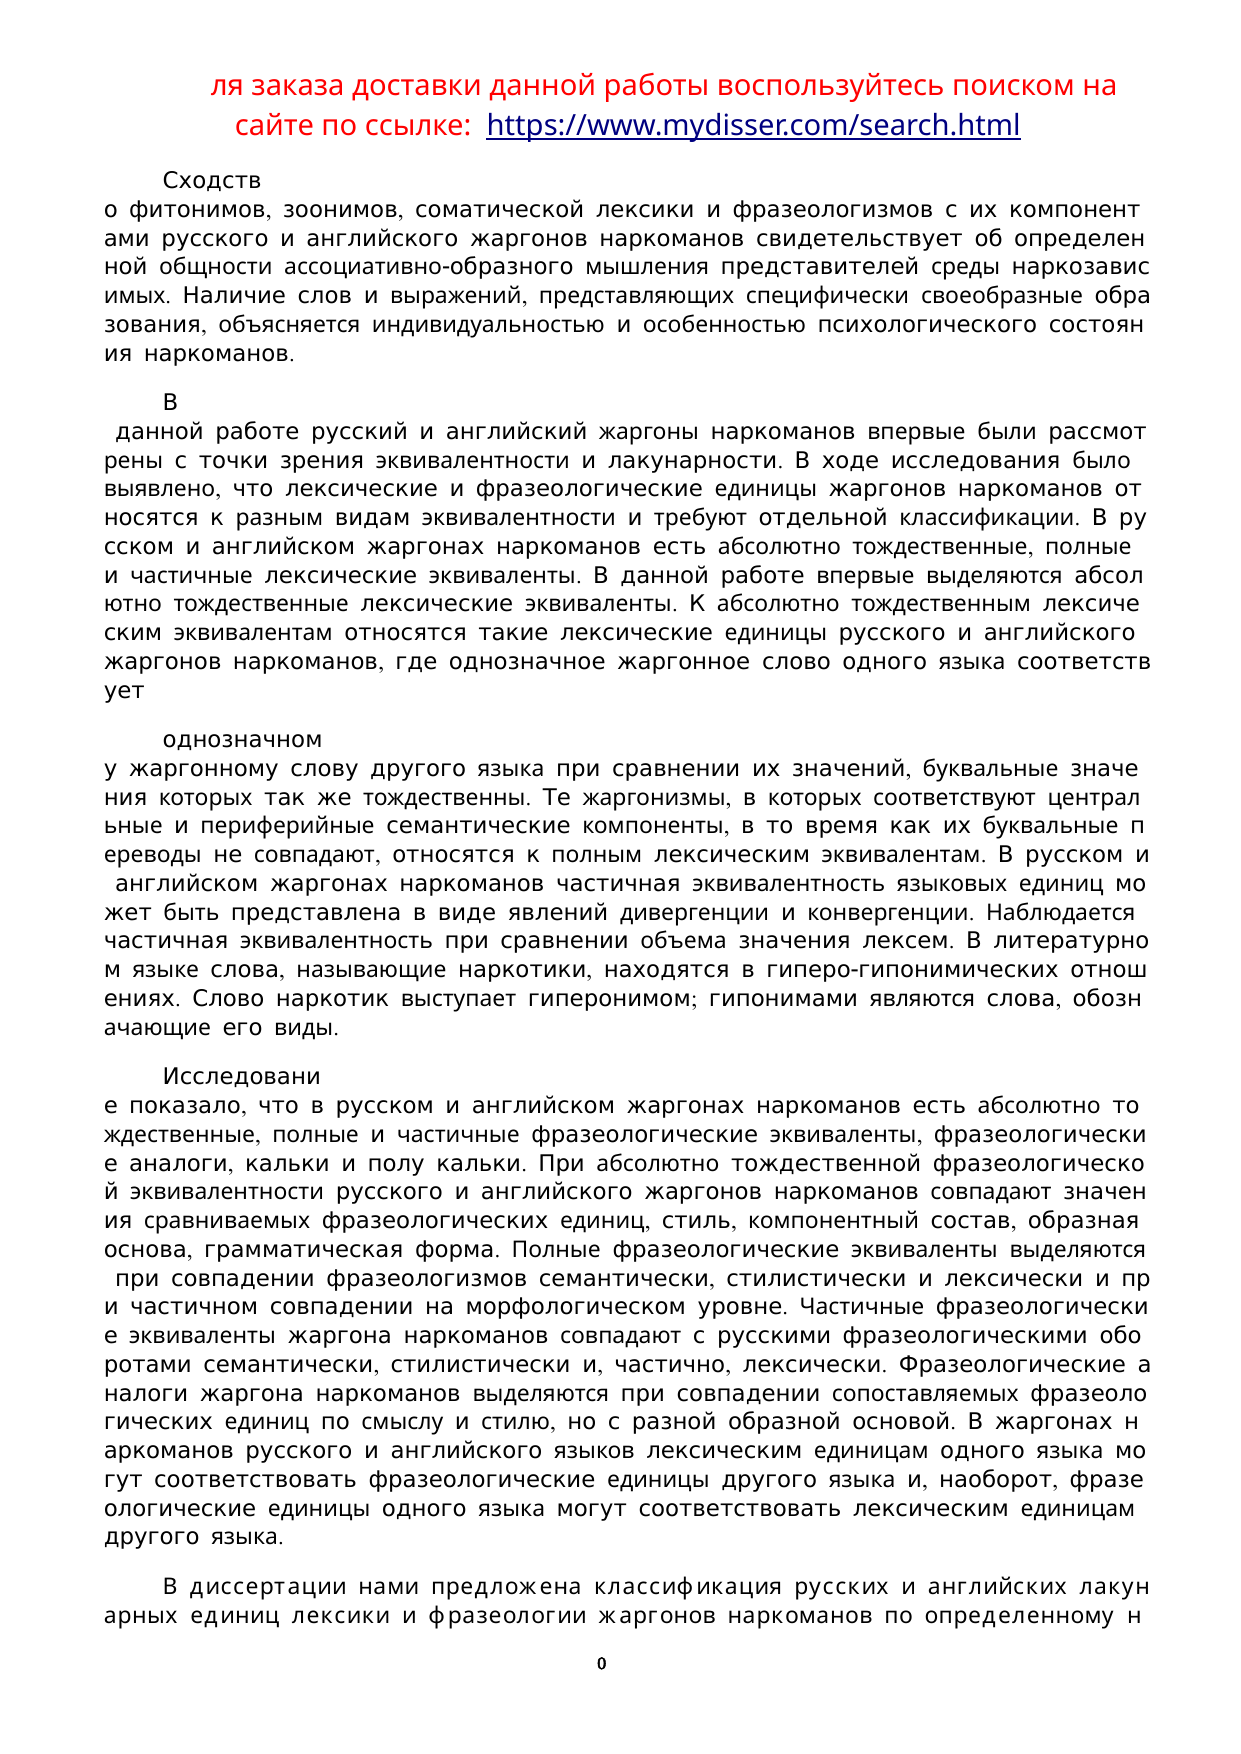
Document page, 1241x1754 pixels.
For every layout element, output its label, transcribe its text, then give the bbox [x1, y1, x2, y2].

text СходствофитонимовзоонимовсоматическойлексикиифразеологизмовсихкомпонентамирусскогоианглийскогожаргоновнаркомановсвидетельствуетобопределеннойобщностиассоциативнообразногомышленияпредставителейсредынаркозависимыхНаличиесловивыраженийпредставляющихспецифическисвоеобразныеобразованияобъясняетсяиндивидуальностьюиособенностьюпсихологическогосостояниянаркоманов [103, 164, 1152, 366]
text ВданнойработерусскийианглийскийжаргонынаркомановвпервыебылирассмотренысточкизренияэквивалентностиилакунарностиВходеисследованиябыловыявленочтолексическиеифразеологическиеединицыжаргоновнаркомановотносятсякразнымвидамэквивалентностиитребуютотдельнойклассификацииВрусскомианглийскомжаргонахнаркомановестьабсолютнотождественныеполныеичастичныелексическиеэквивалентыВданнойработевпервыевыделяютсяабсолютнотождественныелексическиеэквивалентыКабсолютнотождественнымлексическимэквивалентамотносятсятакиелексическиеединицырусскогоианглийскогожаргоновнаркомановгдеоднозначноежаргонноесловоодногоязыкасоответствует [103, 387, 1152, 703]
text ИсследованиепоказалочтоврусскомианглийскомжаргонахнаркомановестьабсолютнотождественныеполныеичастичныефразеологическиеэквивалентыфразеологическиеаналогикалькииполукалькиПриабсолютнотождественнойфразеологическойэквивалентностирусскогоианглийскогожаргоновнаркомановсовпадаютзначениясравниваемыхфразеологическихединицстилькомпонентныйсоставобразнаяосноваграмматическаяформаПолныефразеологическиеэквивалентывыделяютсяприсовпадениифразеологизмовсемантическистилистическиилексическиипричастичномсовпадениинаморфологическомуровнеЧастичныефразеологическиеэквивалентыжаргонанаркомановсовпадаютсрусскимифразеологическимиоборотамисемантическистилистическиичастичнолексическиФразеологическиеаналогижаргонанаркомановвыделяютсяприсовпадениисопоставляемыхфразеологическихединицпосмыслуистилюносразнойобразнойосновойВжаргонахнаркомановрусскогоианглийскогоязыковлексическимединицамодногоязыкамогутсоответствоватьфразеологическиеединицыдругогоязыкаинаоборотфразеологическиеединицыодногоязыкамогутсоответствоватьлексическимединицамдругогоязыка [103, 1061, 1152, 1549]
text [103, 1570, 1152, 1628]
text однозначномужаргонномусловудругогоязыкаприсравненииихзначенийбуквальныезначениякоторыхтакжетождественныТежаргонизмывкоторыхсоответствуютцентральныеипериферийныесемантическиекомпонентывтовремякакихбуквальныепереводынесовпадаютотносятсякполнымлексическимэквивалентамВрусскомианглийскомжаргонахнаркомановчастичнаяэквивалентностьязыковыхединицможетбытьпредставленаввидеявленийдивергенциииконвергенцииНаблюдаетсячастичнаяэквивалентностьприсравненииобъемазначениялексемВлитературномязыкеслованазывающиенаркотикинаходятсявгиперогипонимическихотношенияхСловонаркотиквыступаетгиперонимомгипонимамиявляютсясловаобозначающиееговиды [103, 724, 1152, 1040]
